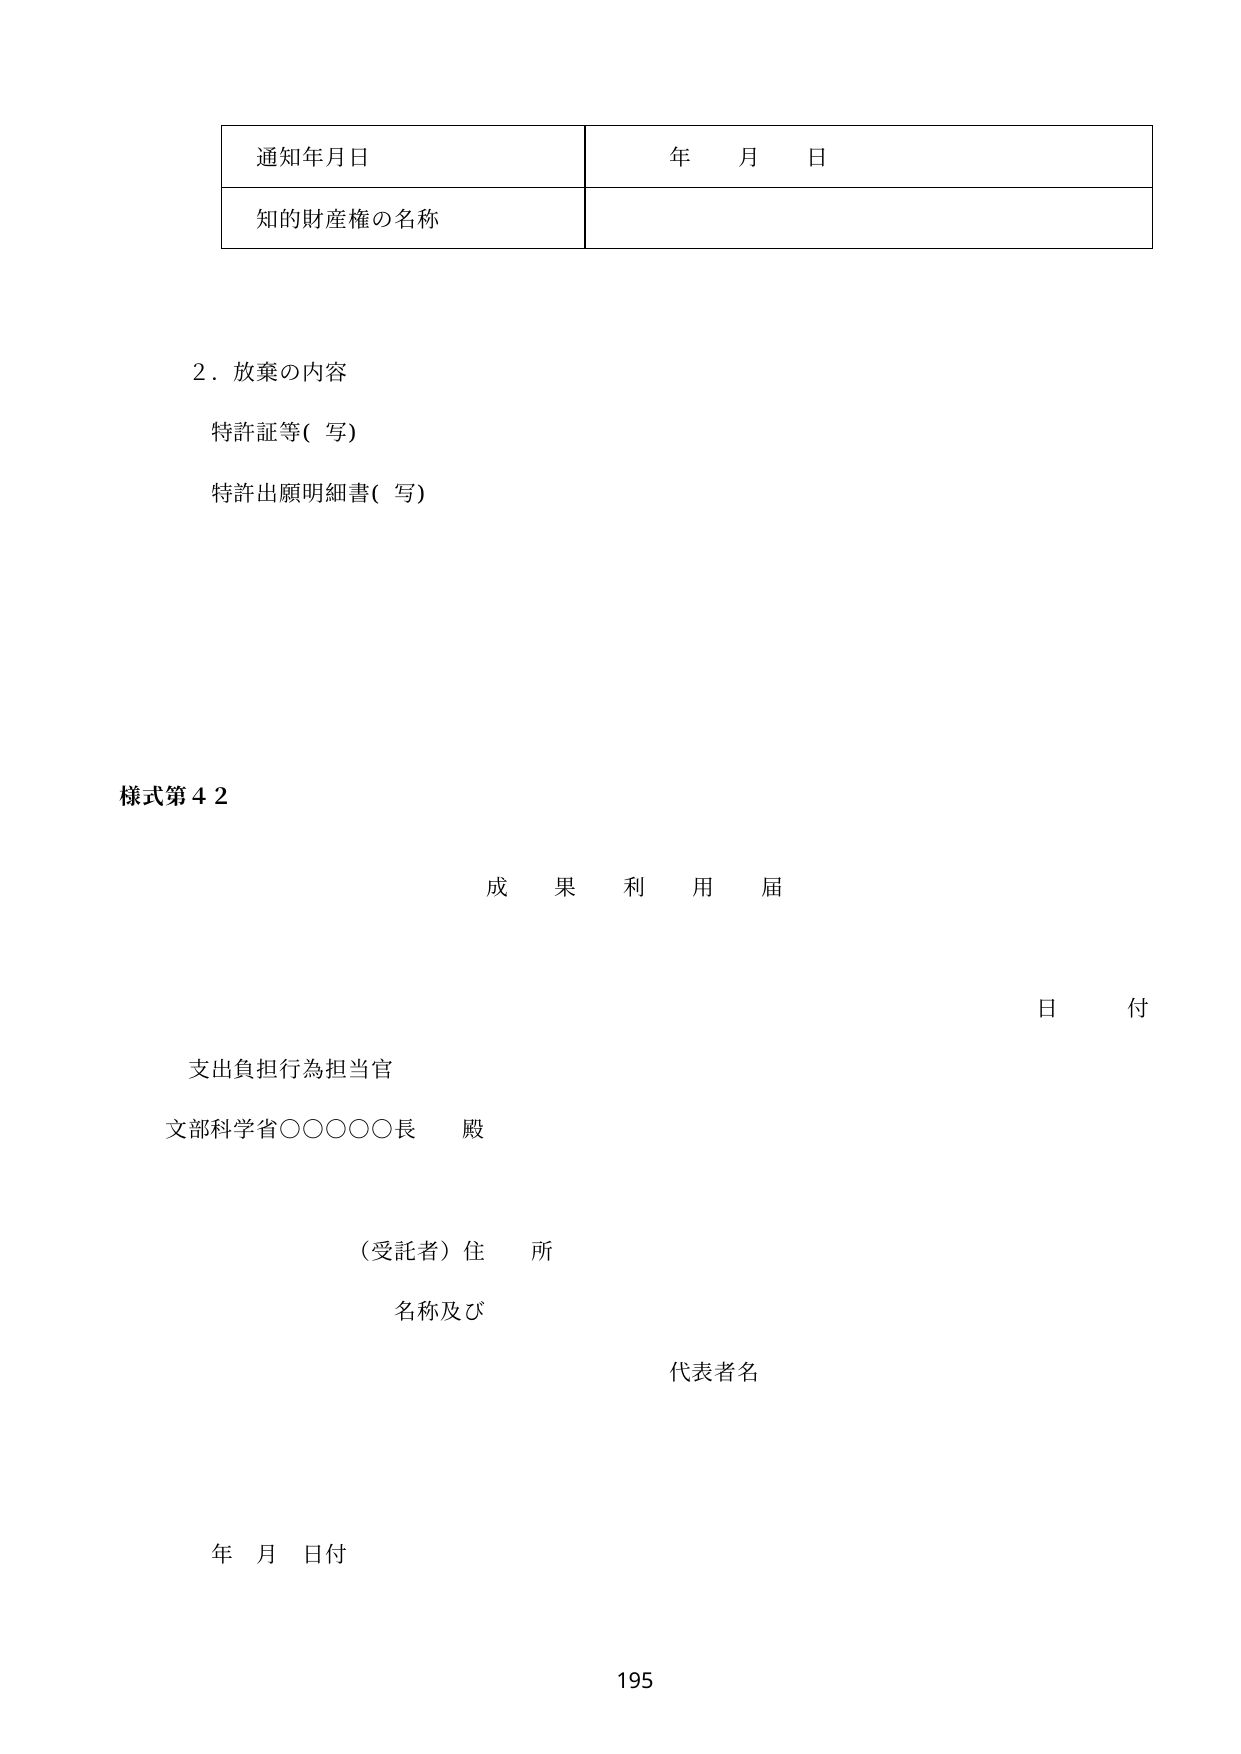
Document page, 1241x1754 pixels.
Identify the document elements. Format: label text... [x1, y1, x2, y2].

text （受託者）住 所 [119, 1219, 1150, 1280]
text 文部科学省○○○○○長 殿 [119, 1098, 1150, 1159]
text 代表者名 [119, 1341, 1150, 1401]
text ２．放棄の内容 [119, 340, 1150, 401]
text 様式第４２ [119, 765, 1150, 825]
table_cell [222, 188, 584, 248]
text 特許証等(写) [119, 401, 1150, 462]
text 成 果 利 用 届 [119, 856, 1150, 916]
text 名称及び [119, 1280, 1150, 1341]
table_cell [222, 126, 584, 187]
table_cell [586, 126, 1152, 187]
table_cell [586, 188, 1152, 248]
text 支出負担行為担当官 [119, 1037, 1150, 1098]
text 特許出願明細書(写) [119, 462, 1150, 522]
text 年 月 日付 [119, 1522, 1150, 1583]
text 日 付 [119, 977, 1150, 1037]
